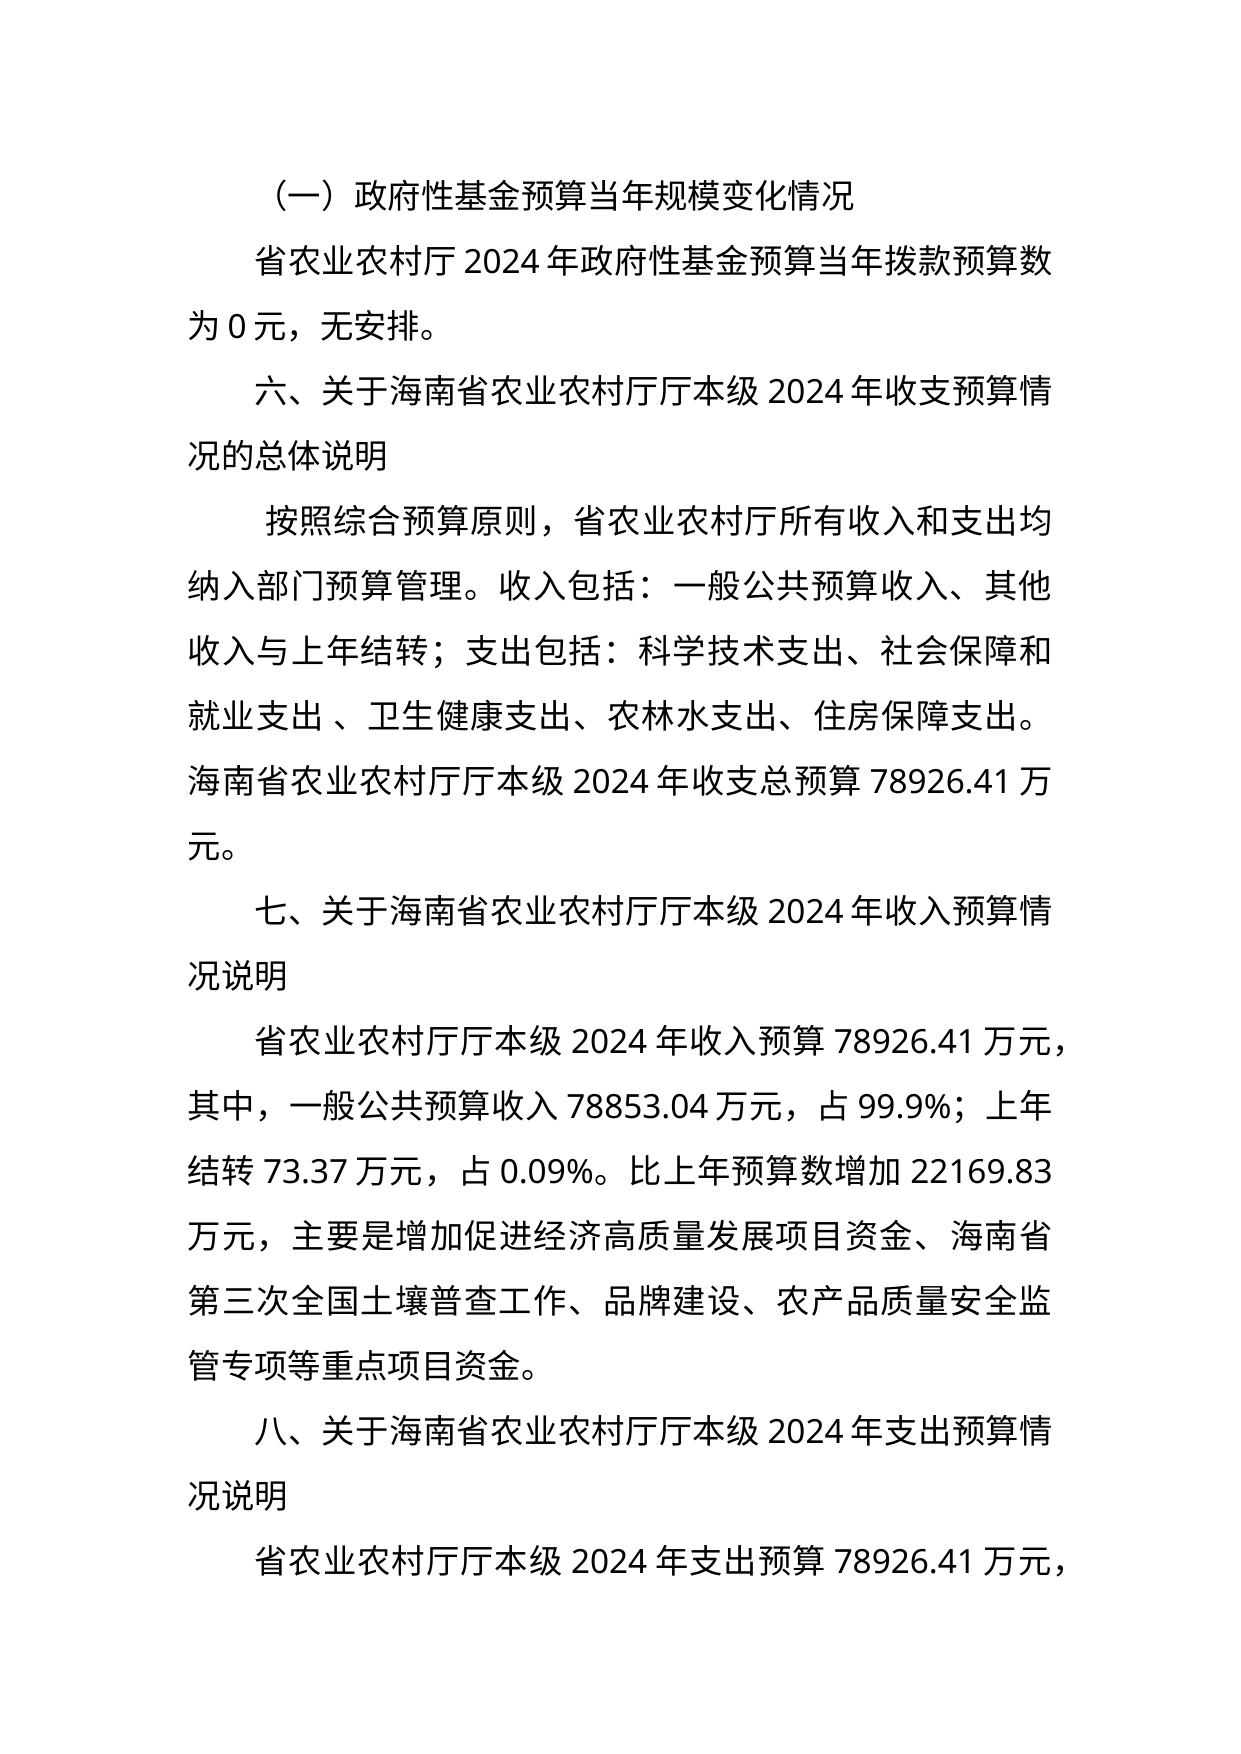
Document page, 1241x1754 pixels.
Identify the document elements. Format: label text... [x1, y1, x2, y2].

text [187, 1527, 1053, 1592]
text 七、关于海南省农业农村厅厅本级2024年收入预算情况说明 [187, 877, 1053, 1007]
text （一）政府性基金预算当年规模变化情况 [187, 162, 1053, 227]
text 六、关于海南省农业农村厅厅本级2024年收支预算情况的总体说明 [187, 357, 1053, 487]
text 按照综合预算原则，省农业农村厅所有收入和支出均纳入部门预算管理。收入包括：一般公共预算收入、其他收入与上年结转；支出包括：科学技术支出、社会保障和就业支出 、卫生健康支出、农林水支出、住房保障支出。海南省农业农村厅厅本级2024年收支总预算78926.41万元。 [187, 487, 1053, 877]
text 省农业农村厅2024年政府性基金预算当年拨款预算数为0元，无安排。 [187, 227, 1053, 357]
text 八、关于海南省农业农村厅厅本级2024年支出预算情况说明 [187, 1397, 1053, 1527]
text 省农业农村厅厅本级2024年收入预算78926.41万元，其中，一般公共预算收入78853.04万元，占99.9%；上年结转73.37万元，占0.09%。比上年预算数增加22169.83万元，主要是增加促进经济高质量发展项目资金、海南省第三次全国土壤普查工作、品牌建设、农产品质量安全监管专项等重点项目资金。 [187, 1007, 1053, 1397]
